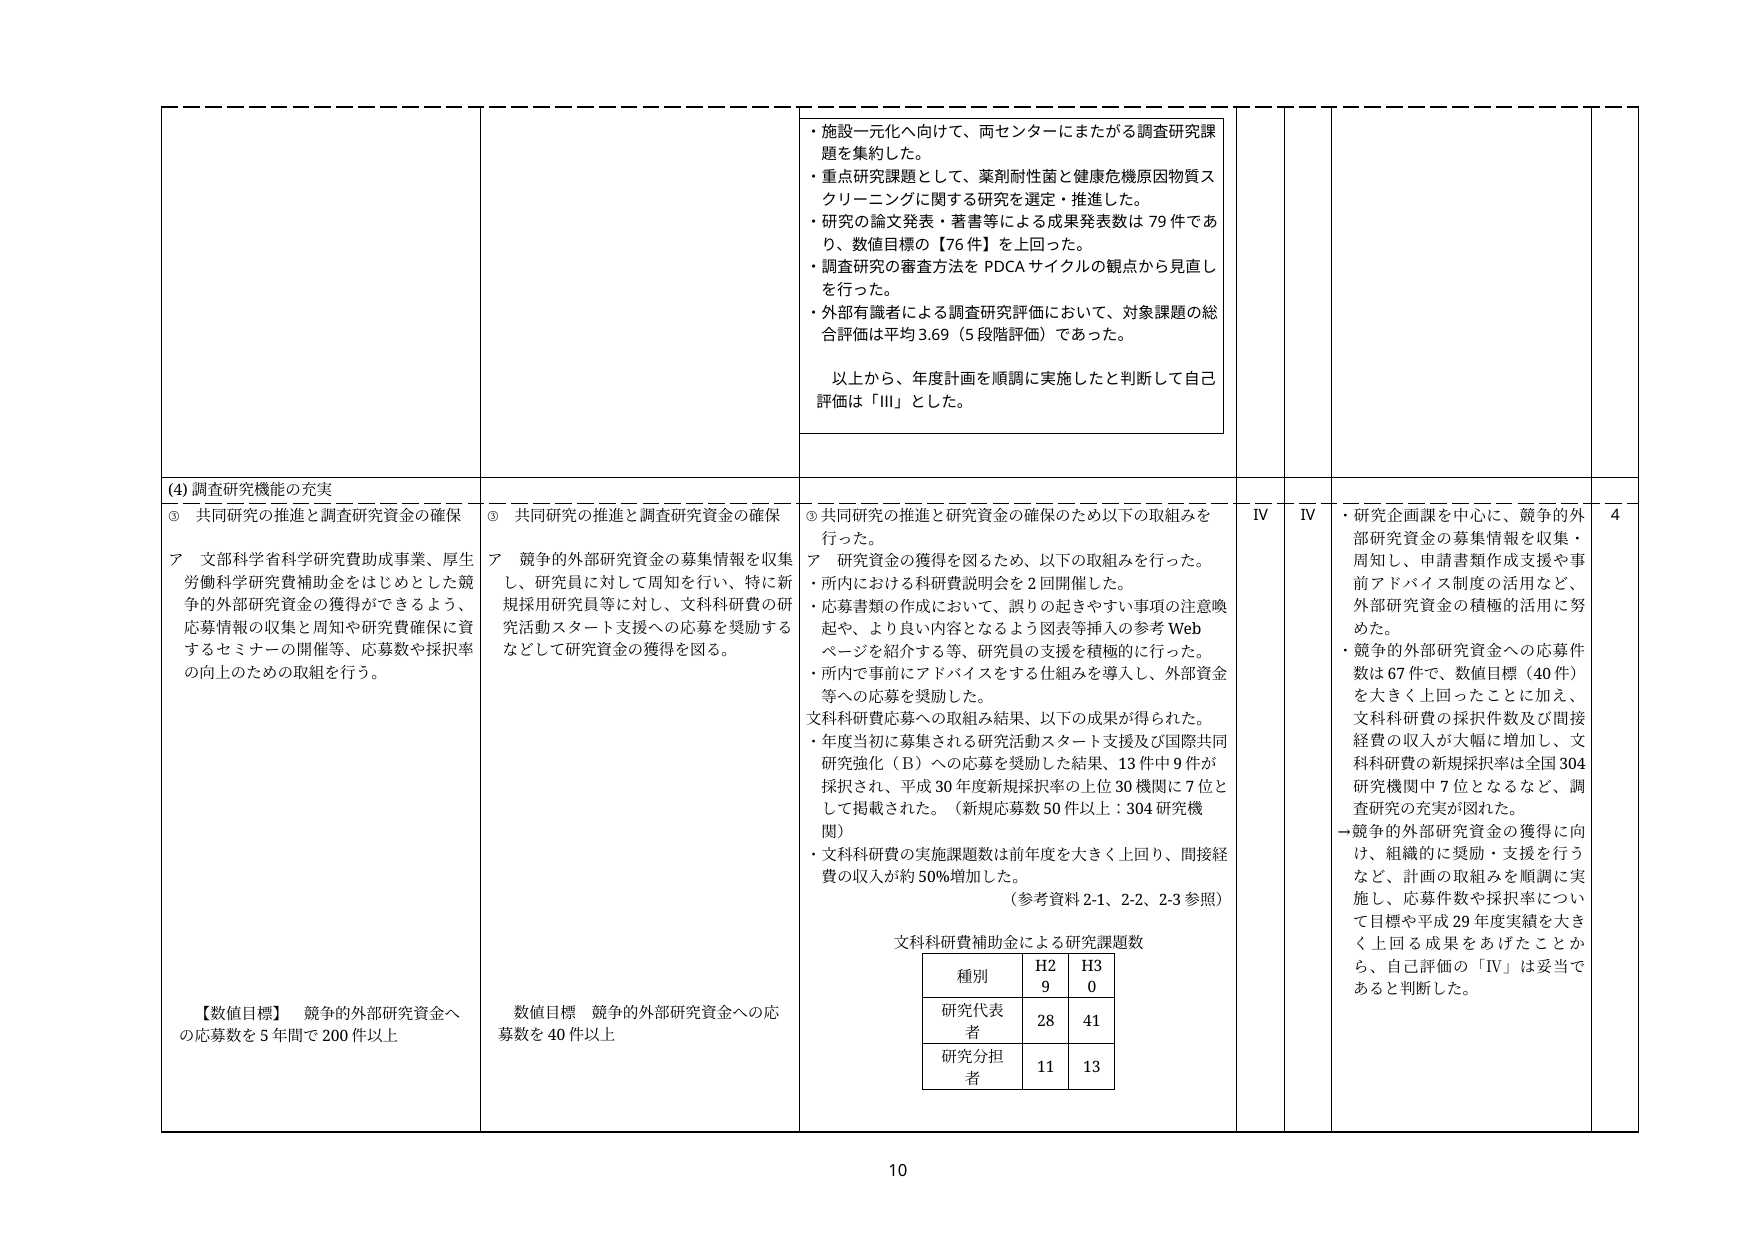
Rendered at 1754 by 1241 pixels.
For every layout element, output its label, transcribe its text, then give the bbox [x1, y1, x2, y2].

table_cell 4 [1592, 503, 1638, 1131]
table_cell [800, 503, 1236, 1131]
table_cell IV [1285, 503, 1331, 1131]
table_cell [162, 106, 480, 477]
table_cell Ⅲ [1285, 106, 1331, 477]
table_cell 3 [1592, 106, 1638, 477]
table_cell [1237, 478, 1284, 503]
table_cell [1332, 106, 1591, 477]
table_cell [481, 478, 799, 503]
table_cell [800, 478, 1236, 503]
table_cell IV [1237, 503, 1284, 1131]
table_cell [1592, 478, 1638, 503]
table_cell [1332, 503, 1591, 1131]
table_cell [481, 106, 799, 477]
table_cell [481, 503, 799, 1131]
table_cell (4) 調査研究機能の充実 [162, 478, 480, 503]
table_cell [1332, 478, 1591, 503]
table_cell Ⅲ [1237, 106, 1284, 477]
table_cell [800, 106, 1236, 477]
table_cell [1285, 478, 1331, 503]
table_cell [162, 503, 480, 1131]
